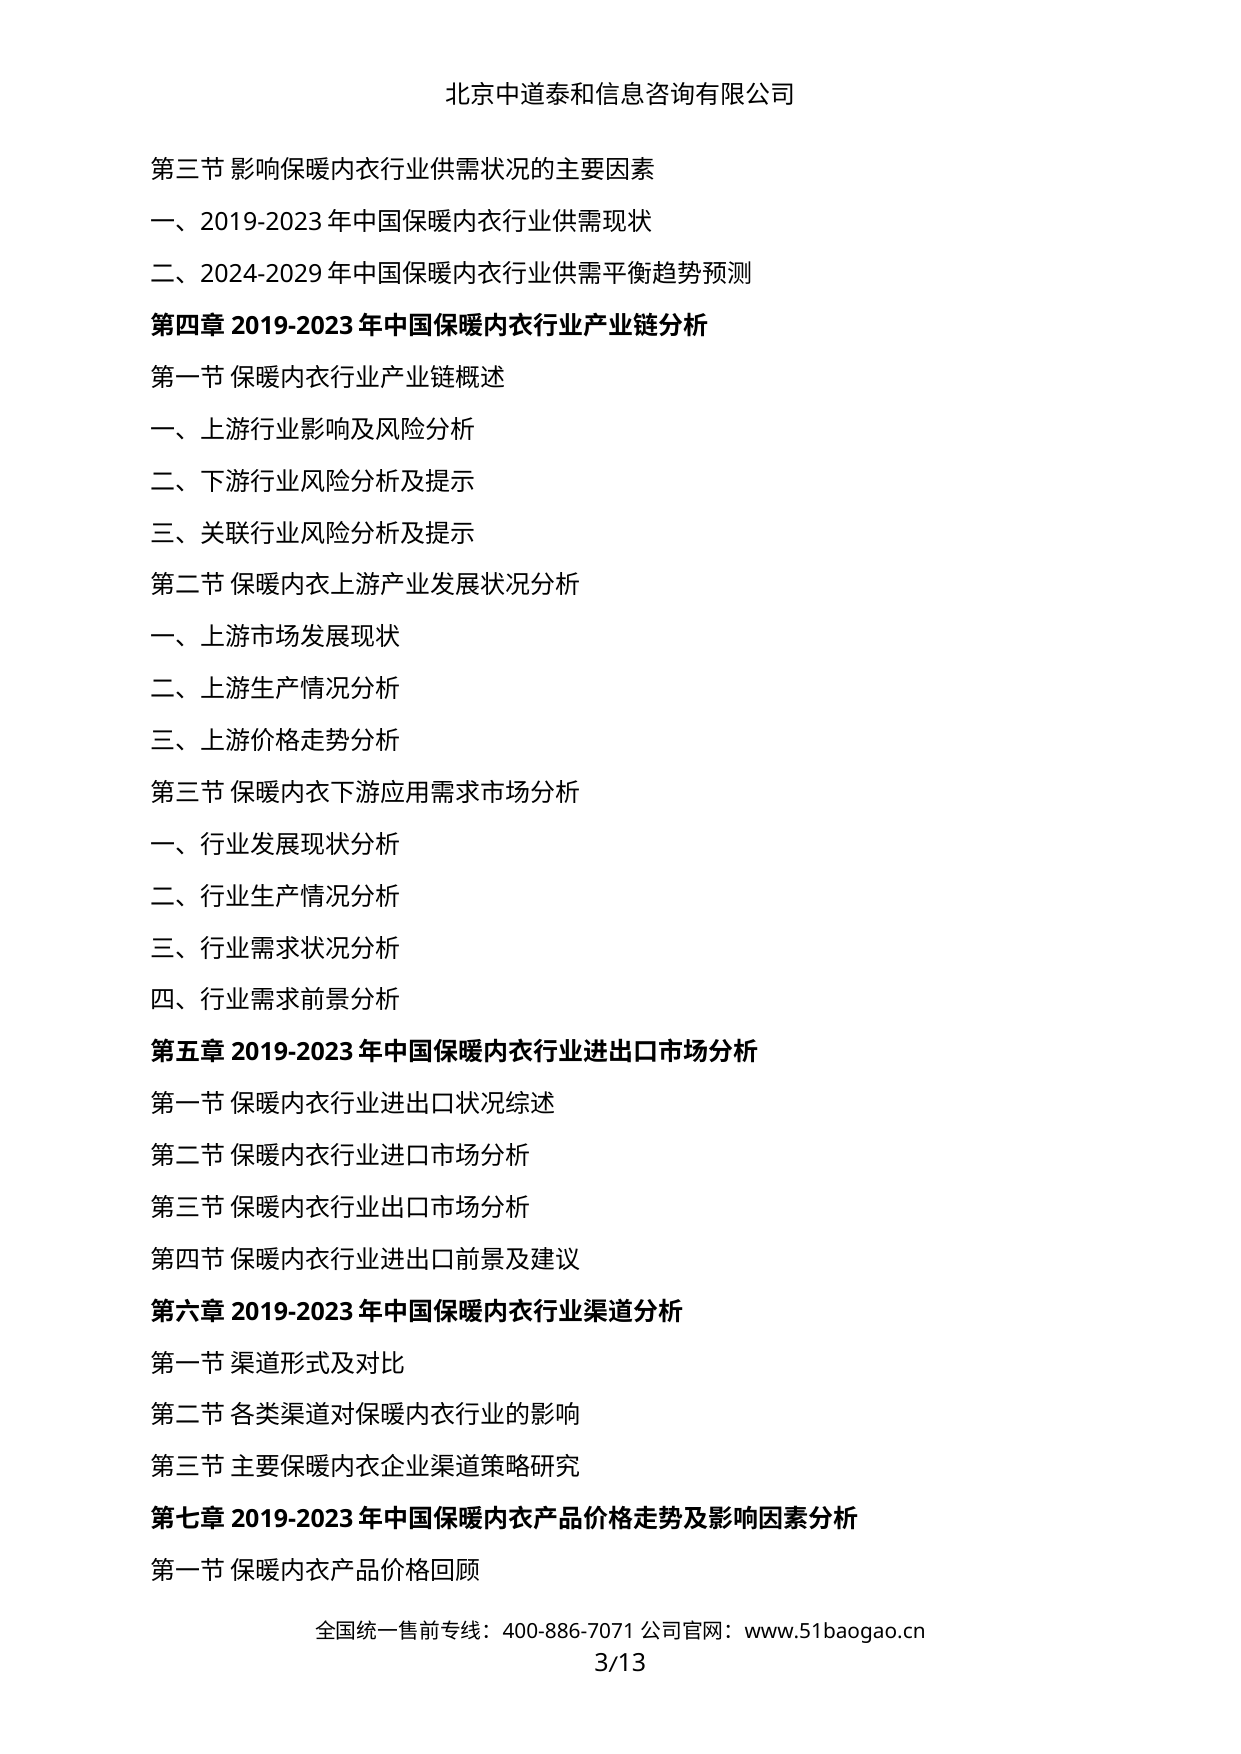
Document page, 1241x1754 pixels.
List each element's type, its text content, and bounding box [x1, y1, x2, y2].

text 一、上游行业影响及风险分析 [150, 409, 1090, 446]
text 二、行业生产情况分析 [150, 876, 1090, 912]
text 第三节 影响保暖内衣行业供需状况的主要因素 [150, 150, 1090, 186]
text 三、上游价格走势分析 [150, 721, 1090, 757]
text 第二节 保暖内衣上游产业发展状况分析 [150, 565, 1090, 601]
text 第一节 保暖内衣产品价格回顾 [150, 1551, 1090, 1587]
text 第一节 渠道形式及对比 [150, 1343, 1090, 1379]
text 第二节 保暖内衣行业进口市场分析 [150, 1136, 1090, 1172]
text 二、上游生产情况分析 [150, 669, 1090, 705]
text 二、下游行业风险分析及提示 [150, 461, 1090, 497]
text 第三节 保暖内衣下游应用需求市场分析 [150, 772, 1090, 809]
text 一、2019-2023年中国保暖内衣行业供需现状 [150, 202, 1090, 238]
text 第二节 各类渠道对保暖内衣行业的影响 [150, 1395, 1090, 1431]
text 第七章 2019-2023年中国保暖内衣产品价格走势及影响因素分析 [150, 1499, 1090, 1535]
text 第三节 保暖内衣行业出口市场分析 [150, 1187, 1090, 1224]
text 第一节 保暖内衣行业进出口状况综述 [150, 1084, 1090, 1120]
text 第四章 2019-2023年中国保暖内衣行业产业链分析 [150, 306, 1090, 342]
text 一、上游市场发展现状 [150, 617, 1090, 653]
text 三、关联行业风险分析及提示 [150, 513, 1090, 549]
text 第四节 保暖内衣行业进出口前景及建议 [150, 1239, 1090, 1276]
text 四、行业需求前景分析 [150, 980, 1090, 1016]
text 二、2024-2029年中国保暖内衣行业供需平衡趋势预测 [150, 254, 1090, 290]
text 第六章 2019-2023年中国保暖内衣行业渠道分析 [150, 1291, 1090, 1327]
text 第一节 保暖内衣行业产业链概述 [150, 357, 1090, 394]
text 第三节 主要保暖内衣企业渠道策略研究 [150, 1447, 1090, 1483]
text 三、行业需求状况分析 [150, 928, 1090, 964]
text 一、行业发展现状分析 [150, 824, 1090, 861]
text 第五章 2019-2023年中国保暖内衣行业进出口市场分析 [150, 1032, 1090, 1068]
